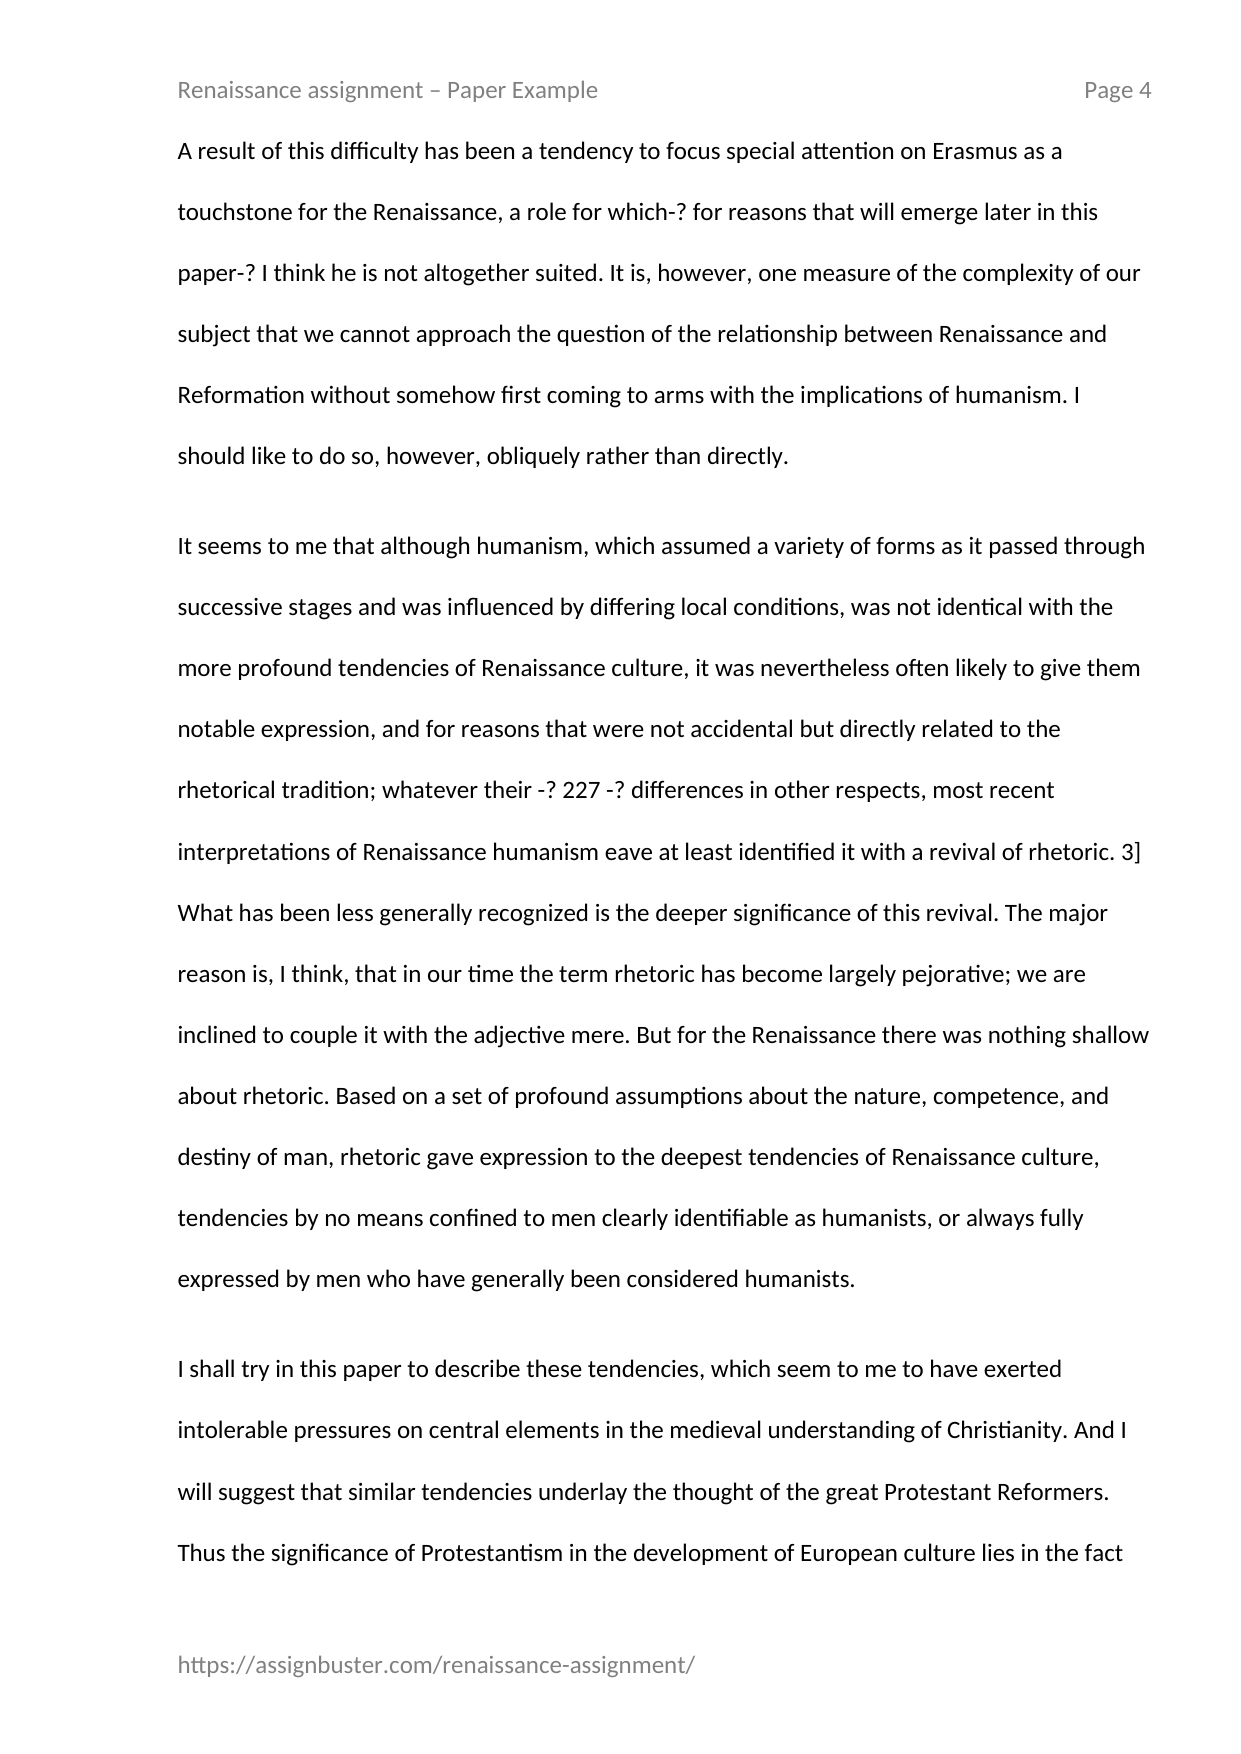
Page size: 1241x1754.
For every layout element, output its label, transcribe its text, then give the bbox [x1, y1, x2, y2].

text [177, 1353, 1152, 1567]
text It seems to me that although humanism, which assumed a variety of forms as it passed through successive stages and was influenced by differing local conditions, was not identical with the more profound tendencies of Renaissance culture, it was nevertheless often likely to give them notable expression, and for reasons that were not accidental but directly related to the rhetorical tradition; whatever their -? 227 -? differences in other respects, most recent interpretations of Renaissance humanism eave at least identified it with a revival of rhetoric. 3] What has been less generally recognized is the deeper significance of this revival. The major reason is, I think, that in our time the term rhetoric has become largely pejorative; we are inclined to couple it with the adjective mere. But for the Renaissance there was nothing shallow about rhetoric. Based on a set of profound assumptions about the nature, competence, and destiny of man, rhetoric gave expression to the deepest tendencies of Renaissance culture, tendencies by no means confined to men clearly identifiable as humanists, or always fully expressed by men who have generally been considered humanists. [177, 531, 1152, 1293]
text A result of this difficulty has been a tendency to focus special attention on Erasmus as a touchstone for the Renaissance, a role for which-? for reasons that will emerge later in this paper-? I think he is not altogether suited. It is, however, one measure of the complexity of our subject that we cannot approach the question of the relationship between Renaissance and Reformation without somehow first coming to arms with the implications of humanism. I should like to do so, however, obliquely rather than directly. [177, 135, 1152, 471]
